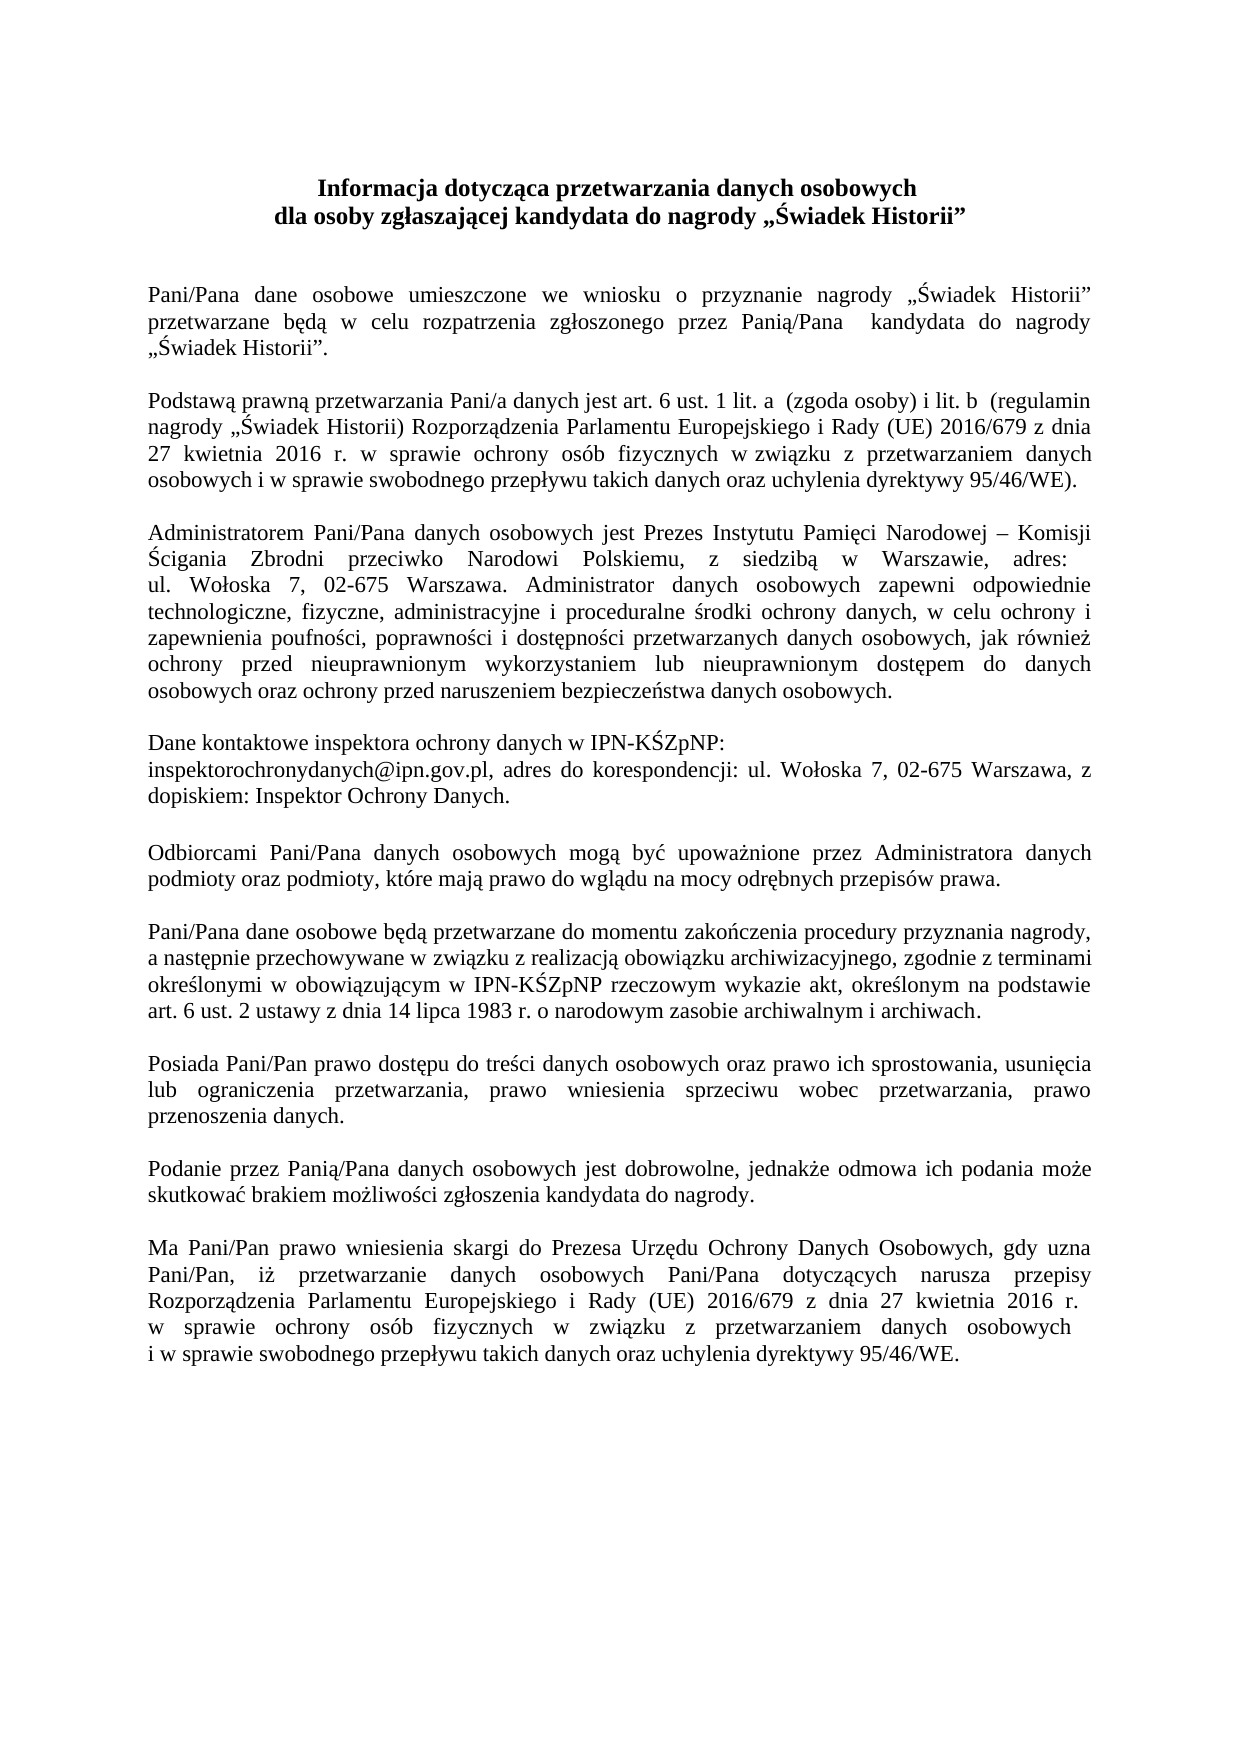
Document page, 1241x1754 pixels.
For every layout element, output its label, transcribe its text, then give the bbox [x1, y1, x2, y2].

text inspektorochronydanych@ipn.gov.pl, adres do korespondencji: ul. Wołoska 7, 02-675 Warszawa, z dopiskiem: Inspektor Ochrony Danych. [148, 756, 1093, 808]
text Pani/Pana dane osobowe będą przetwarzane do momentu zakończenia procedury przyznania nagrody, a następnie przechowywane w związku z realizacją obowiązku archiwizacyjnego, zgodnie z terminami określonymi w obowiązującym w IPN-KŚZpNP rzeczowym wykazie akt, określonym na podstawie art. 6 ust. 2 ustawy z dnia 14 lipca 1983 r. o narodowym zasobie archiwalnym i archiwach. [148, 918, 1093, 1023]
text Podanie przez Panią/Pana danych osobowych jest dobrowolne, jednakże odmowa ich podania może skutkować brakiem możliwości zgłoszenia kandydata do nagrody. [148, 1155, 1093, 1208]
text Dane kontaktowe inspektora ochrony danych w IPN-KŚZpNP: [148, 729, 1093, 756]
text Ma Pani/Pan prawo wniesienia skargi do Prezesa Urzędu Ochrony Danych Osobowych, gdy uzna Pani/Pan, iż przetwarzanie danych osobowych Pani/Pana dotyczących narusza przepisy Rozporządzenia Parlamentu Europejskiego i Rady (UE) 2016/679 z dnia 27 kwietnia 2016 r. w sprawie ochrony osób fizycznych w związku z przetwarzaniem danych osobowych i w sprawie swobodnego przepływu takich danych oraz uchylenia dyrektywy 95/46/WE. [148, 1234, 1093, 1366]
text Podstawą prawną przetwarzania Pani/a danych jest art. 6 ust. 1 lit. a (zgoda osoby) i lit. b (regulamin nagrody „Świadek Historii) Rozporządzenia Parlamentu Europejskiego i Rady (UE) 2016/679 z dnia 27 kwietnia 2016 r. w sprawie ochrony osób fizycznych w związku z przetwarzaniem danych osobowych i w sprawie swobodnego przepływu takich danych oraz uchylenia dyrektywy 95/46/WE). [148, 387, 1093, 492]
subtitle Informacja dotycząca przetwarzania danych osobowych dla osoby zgłaszającej kandydata do nagrody „Świadek Historii” [148, 173, 1093, 230]
text Odbiorcami Pani/Pana danych osobowych mogą być upoważnione przez Administratora danych podmioty oraz podmioty, które mają prawo do wglądu na mocy odrębnych przepisów prawa. [148, 839, 1093, 892]
text Pani/Pana dane osobowe umieszczone we wniosku o przyznanie nagrody „Świadek Historii” przetwarzane będą w celu rozpatrzenia zgłoszonego przez Panią/Pana kandydata do nagrody „Świadek Historii”. [148, 281, 1093, 361]
text Administratorem Pani/Pana danych osobowych jest Prezes Instytutu Pamięci Narodowej – Komisji Ścigania Zbrodni przeciwko Narodowi Polskiemu, z siedzibą w Warszawie, adres: ul. Wołoska 7, 02-675 Warszawa. Administrator danych osobowych zapewni odpowiednie technologiczne, fizyczne, administracyjne i proceduralne środki ochrony danych, w celu ochrony i zapewnienia poufności, poprawności i dostępności przetwarzanych danych osobowych, jak również ochrony przed nieuprawnionym wykorzystaniem lub nieuprawnionym dostępem do danych osobowych oraz ochrony przed naruszeniem bezpieczeństwa danych osobowych. [148, 519, 1093, 703]
text Posiada Pani/Pan prawo dostępu do treści danych osobowych oraz prawo ich sprostowania, usunięcia lub ograniczenia przetwarzania, prawo wniesienia sprzeciwu wobec przetwarzania, prawo przenoszenia danych. [148, 1050, 1093, 1129]
